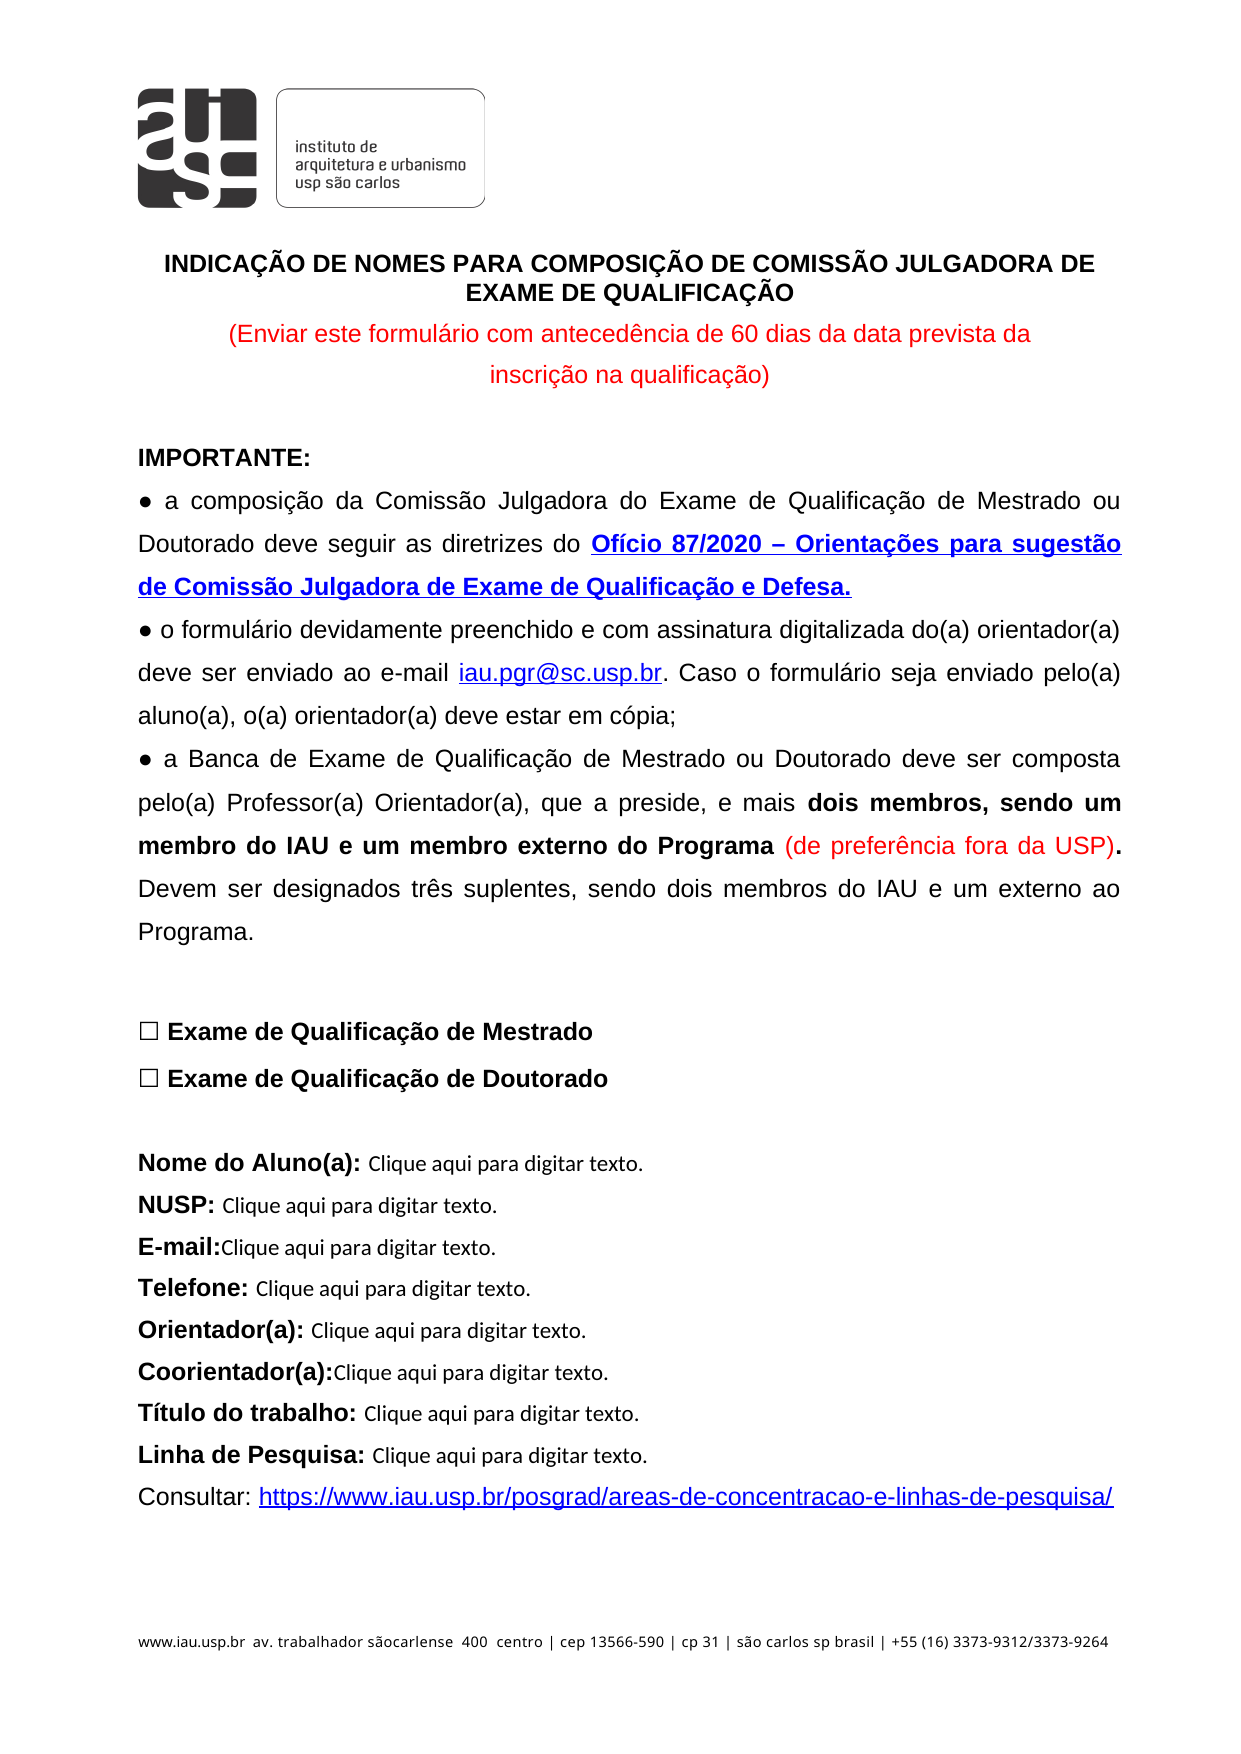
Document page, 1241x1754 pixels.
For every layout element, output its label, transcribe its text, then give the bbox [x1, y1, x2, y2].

text NUSP: [138, 1190, 1122, 1219]
text inscrição na qualificação) [138, 360, 1122, 389]
text Título do trabalho: [138, 1398, 1122, 1427]
text ● o formulário devidamente preenchido e com assinatura digitalizada do(a) orientador(a) deve ser enviado ao e-mail iau.pgr@sc.usp.br. Caso o formulário seja enviado pelo(a) aluno(a), o(a) orientador(a) deve estar em cópia; [138, 615, 1122, 730]
picture [137, 88, 485, 208]
text Nome do Aluno(a): [138, 1148, 1122, 1177]
text INDICAÇÃO DE NOMES PARA COMPOSIÇÃO DE COMISSÃO JULGADORA DE EXAME DE QUALIFICAÇÃO [138, 249, 1122, 306]
text (Enviar este formulário com antecedência de 60 dias da data prevista da [138, 319, 1122, 348]
text Exame de Qualificação de Mestrado [138, 1014, 1122, 1048]
text Exame de Qualificação de Doutorado [138, 1060, 1122, 1094]
text Orientador(a): [138, 1315, 1122, 1344]
text Consultar: https://www.iau.usp.br/posgrad/areas-de-concentracao-e-linhas-de-pesquisa/ [138, 1482, 1122, 1510]
text Telefone: [138, 1273, 1122, 1302]
text Linha de Pesquisa: [138, 1440, 1122, 1469]
text Coorientador(a): [138, 1357, 1122, 1386]
text IMPORTANTE: [138, 443, 1122, 471]
text E-mail: [138, 1232, 1122, 1261]
text ● a composição da Comissão Julgadora do Exame de Qualificação de Mestrado ou Doutorado deve seguir as diretrizes do Ofício 87/2020 – Orientações para sugestão de Comissão Julgadora de Exame de Qualificação e Defesa. [138, 486, 1122, 601]
text ● a Banca de Exame de Qualificação de Mestrado ou Doutorado deve ser composta pelo(a) Professor(a) Orientador(a), que a preside, e mais dois membros, sendo um membro do IAU e um membro externo do Programa (de preferência fora da USP). Devem ser designados três suplentes, sendo dois membros do IAU e um externo ao Programa. [138, 744, 1122, 946]
